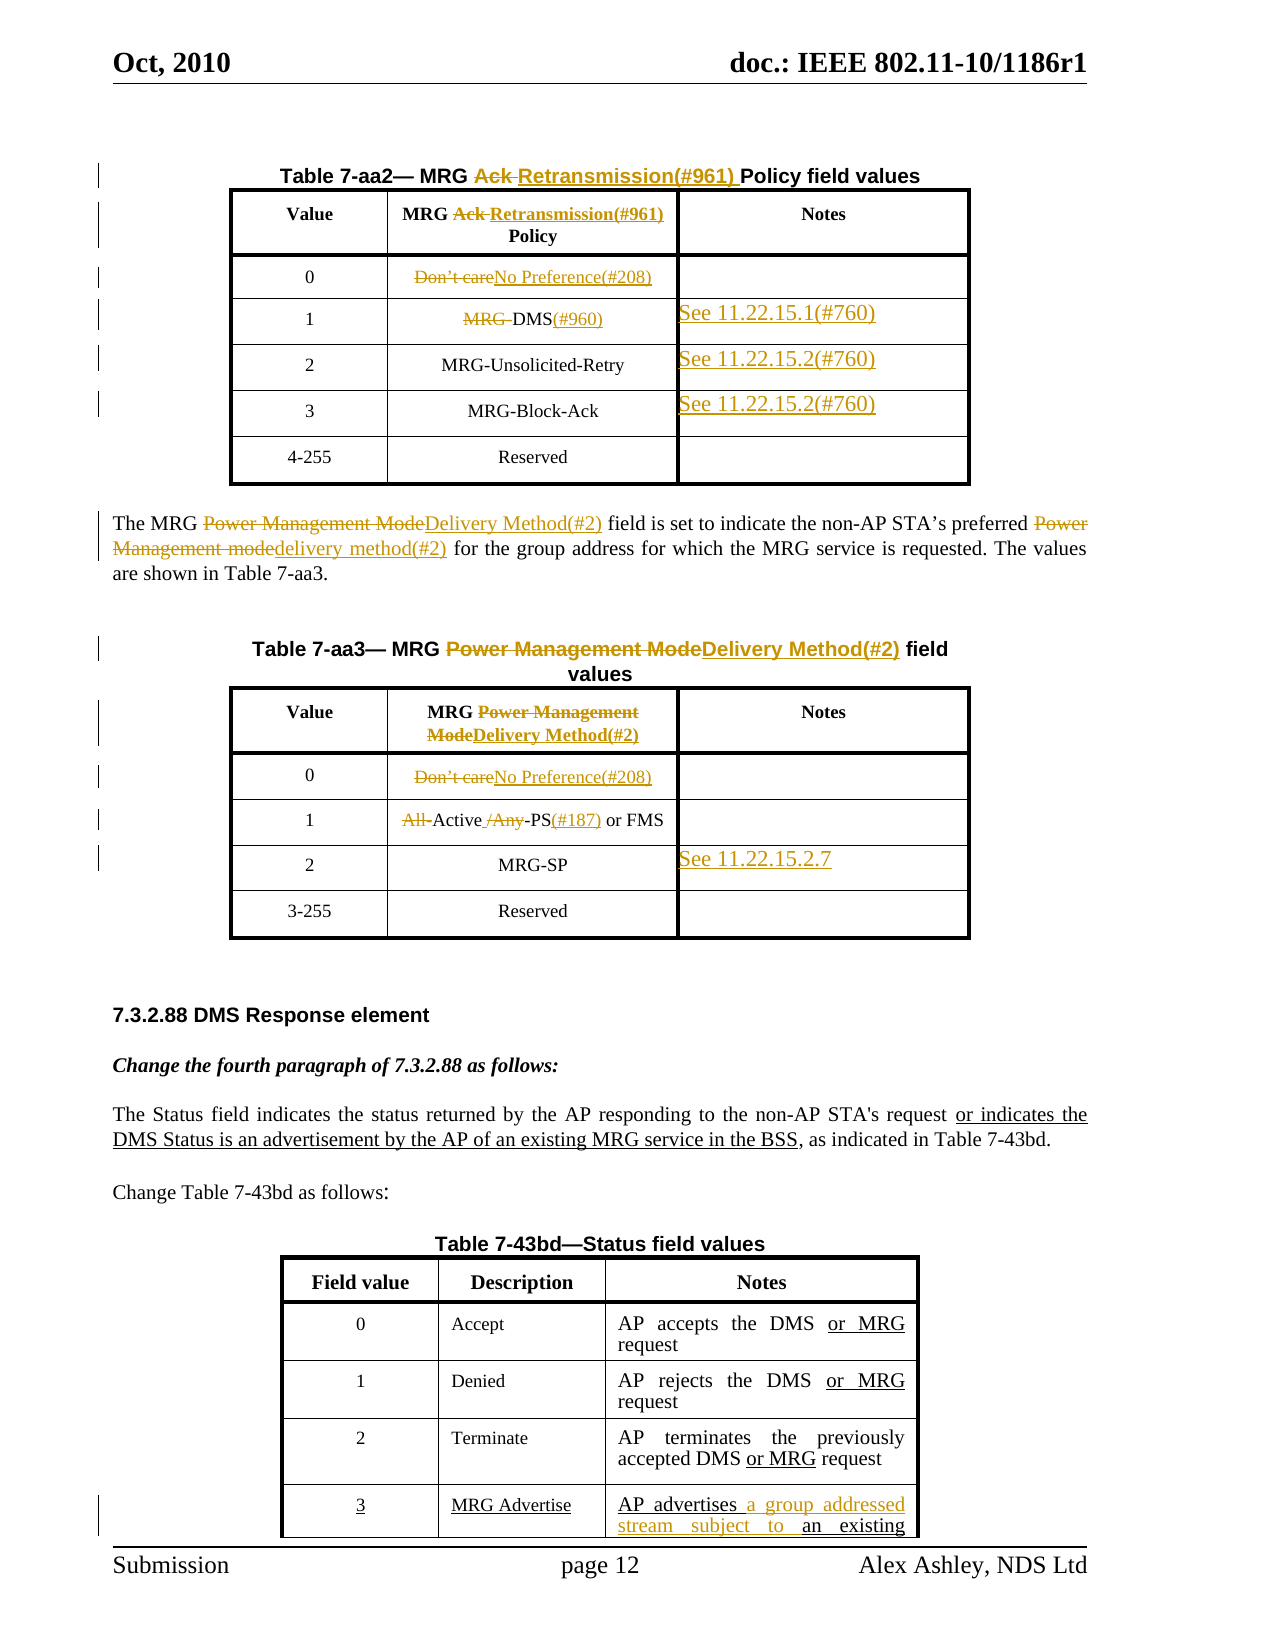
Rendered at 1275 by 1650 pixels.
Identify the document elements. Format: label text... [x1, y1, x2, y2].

table_cell 1 [233, 299, 387, 344]
text The MRG field is set to indicate the non-AP STA’s preferred for the group address for which the MRG service is requested. The values are shown in Table 7-aa3. [112, 511, 1087, 586]
table_cell Value [233, 192, 387, 252]
table_cell Active-PS or FMS [388, 800, 676, 844]
table_cell 2 [284, 1419, 438, 1484]
text Change the fourth paragraph of 7.3.2.88 as follows: [112, 1052, 1087, 1077]
table_cell MRG Advertise [439, 1485, 605, 1537]
text Change Table 7-43bd as follows: [112, 1177, 1087, 1205]
table_cell Notes [680, 192, 967, 252]
table_cell Terminate [439, 1419, 605, 1484]
table_cell [680, 437, 967, 482]
table_cell 3 [233, 391, 387, 436]
table_cell MRG-SP [388, 846, 676, 890]
text 7.3.2.88 DMS Response element [112, 1003, 1087, 1027]
table_cell [680, 299, 967, 344]
table_cell Value [233, 690, 387, 751]
table_cell 2 [233, 846, 387, 890]
table_cell 1 [284, 1361, 438, 1417]
table_cell Description [439, 1260, 605, 1299]
table_cell MRG-Block-Ack [388, 391, 676, 436]
table_cell 0 [233, 257, 387, 298]
text The Status field indicates the status returned by the AP responding to the non-AP STA's request or indicates the DMS Status is an advertisement by the AP of an existing MRG service in the BSS, as indicated in Table 7-43bd. [112, 1102, 1087, 1152]
table_cell [680, 891, 967, 936]
table_cell Accept [439, 1304, 605, 1360]
table_cell [680, 800, 967, 844]
table_header Table 7-43bd—Status field values [282, 1230, 918, 1255]
table_cell 3 [284, 1485, 438, 1537]
table_cell [388, 755, 676, 799]
table_cell AP accepts the DMS or MRG request [606, 1304, 916, 1360]
table_cell Reserved [388, 437, 676, 482]
table_cell [680, 391, 967, 436]
table_cell Notes [680, 690, 967, 751]
table_header Table 7-aa3— MRG field values [231, 636, 969, 686]
table_cell Notes [606, 1260, 916, 1299]
table_cell 0 [284, 1304, 438, 1360]
table_cell [680, 846, 967, 890]
table_cell MRG Policy [388, 192, 676, 252]
table_cell AP advertises an existing MRG [606, 1485, 916, 1537]
table_cell 3-255 [233, 891, 387, 936]
table_cell [680, 345, 967, 390]
table_cell [388, 257, 676, 298]
table_cell Reserved [388, 891, 676, 936]
table_cell [680, 755, 967, 799]
table_cell 2 [233, 345, 387, 390]
table_cell MRG-Unsolicited-Retry [388, 345, 676, 390]
table_cell 0 [233, 755, 387, 799]
table_header Table 7-aa2— MRG Policy field values [231, 163, 969, 187]
table_cell Field value [284, 1260, 438, 1299]
table_cell MRG [388, 690, 676, 751]
table_cell Denied [439, 1361, 605, 1417]
table_cell AP terminates the previously accepted DMS or MRG request [606, 1419, 916, 1484]
table_cell AP rejects the DMS or MRG request [606, 1361, 916, 1417]
table_cell DMS [388, 299, 676, 344]
table_cell 1 [233, 800, 387, 844]
table_cell 4-255 [233, 437, 387, 482]
table_cell [680, 257, 967, 298]
